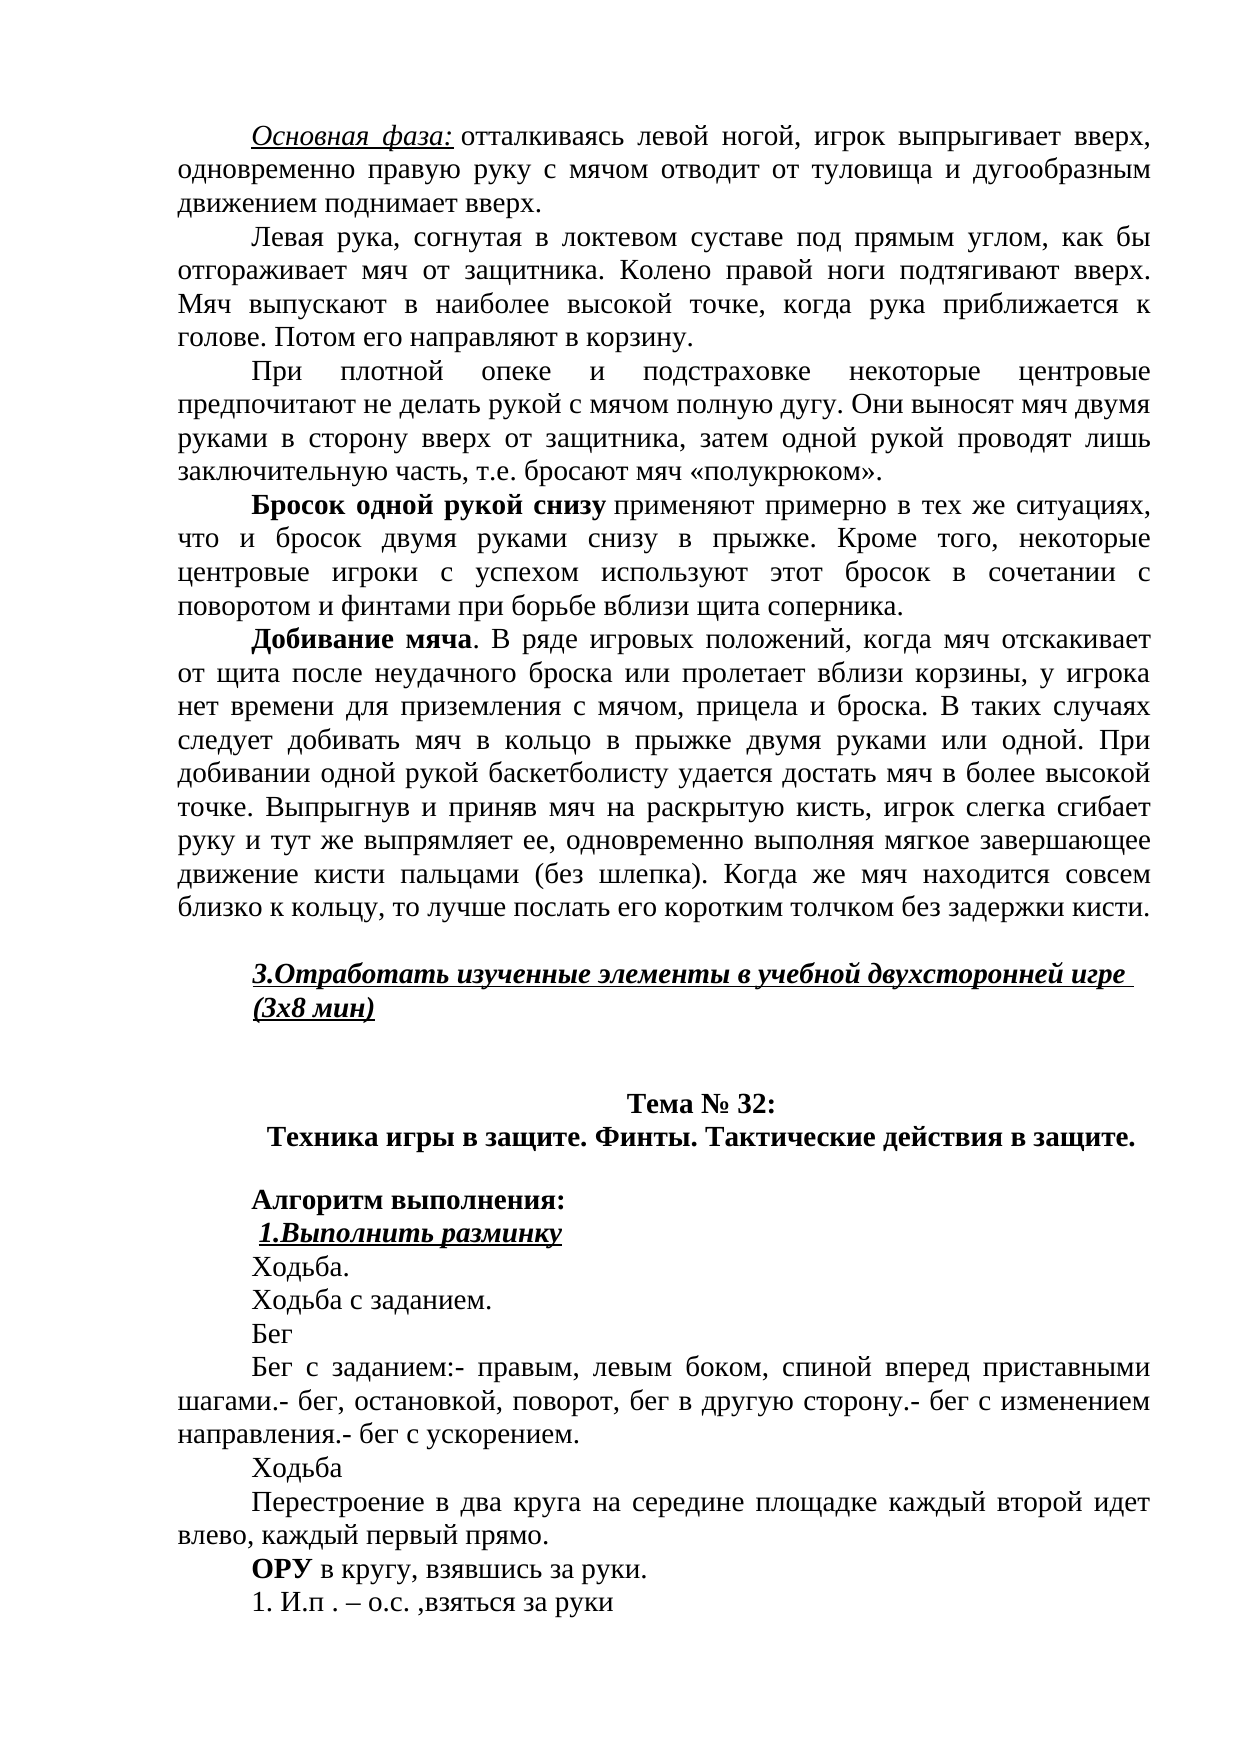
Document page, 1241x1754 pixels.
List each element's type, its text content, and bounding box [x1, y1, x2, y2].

text Добивание мяча. В ряде игровых положений, когда мяч отскакивает от щита после неудачного броска или пролетает вблизи корзины, у игрока нет времени для приземления с мячом, прицела и броска. В таких случаях следует добивать мяч в кольцо в прыжке двумя руками или одной. При добивании одной рукой баскетболисту удается достать мяч в более высокой точке. Выпрыгнув и приняв мяч на раскрытую кисть, игрок слегка сгибает руку и тут же выпрямляет ее, одновременно выполняя мягкое завершающее движение кисти пальцами (без шлепка). Когда же мяч находится совсем близко к кольцу, то лучше послать его коротким толчком без задержки кисти. [177, 621, 1152, 923]
text ОРУ в кругу, взявшись за руки. [177, 1551, 1152, 1584]
text Техника игры в защите. Финты. Тактические действия в защите. [177, 1119, 1152, 1153]
text Бросок одной рукой снизу применяют примерно в тех же ситуациях, что и бросок двумя руками снизу в прыжке. Кроме того, некоторые центровые игроки с успехом используют этот бросок в сочетании с поворотом и финтами при борьбе вблизи щита соперника. [177, 487, 1152, 621]
text Основная фаза: отталкиваясь левой ногой, игрок выпрыгивает вверх, одновременно правую руку с мячом отводит от туловища и дугообразным движением поднимает вверх. [177, 118, 1152, 219]
text Ходьба [177, 1450, 1152, 1484]
text 1.Выполнить разминку [177, 1215, 1152, 1249]
text Левая рука, согнутая в локтевом суставе под прямым углом, как бы отгораживает мяч от защитника. Колено правой ноги подтягивают вверх. Мяч выпускают в наиболее высокой точке, когда рука приближается к голове. Потом его направляют в корзину. [177, 219, 1152, 353]
text Бег [177, 1316, 1152, 1349]
text Перестроение в два круга на середине площадке каждый второй идет влево, каждый первый прямо. [177, 1484, 1152, 1551]
text Алгоритм выполнения: [177, 1182, 1152, 1215]
text Ходьба. [177, 1249, 1152, 1282]
text При плотной опеке и подстраховке некоторые центровые предпочитают не делать рукой с мячом полную дугу. Они выносят мяч двумя руками в сторону вверх от защитника, затем одной рукой проводят лишь заключительную часть, т.е. бросают мяч «полукрюком». [177, 353, 1152, 487]
text Тема № 32: [177, 1086, 1152, 1119]
text 3.Отработать изученные элементы в учебной двухсторонней игре (3х8 мин) [252, 957, 1152, 1024]
text 1. И.п . – о.с. ,взяться за руки [177, 1584, 1152, 1618]
text Бег с заданием:- правым, левым боком, спиной вперед приставными шагами.- бег, остановкой, поворот, бег в другую сторону.- бег с изменением направления.- бег с ускорением. [177, 1349, 1152, 1450]
text Ходьба с заданием. [177, 1282, 1152, 1316]
